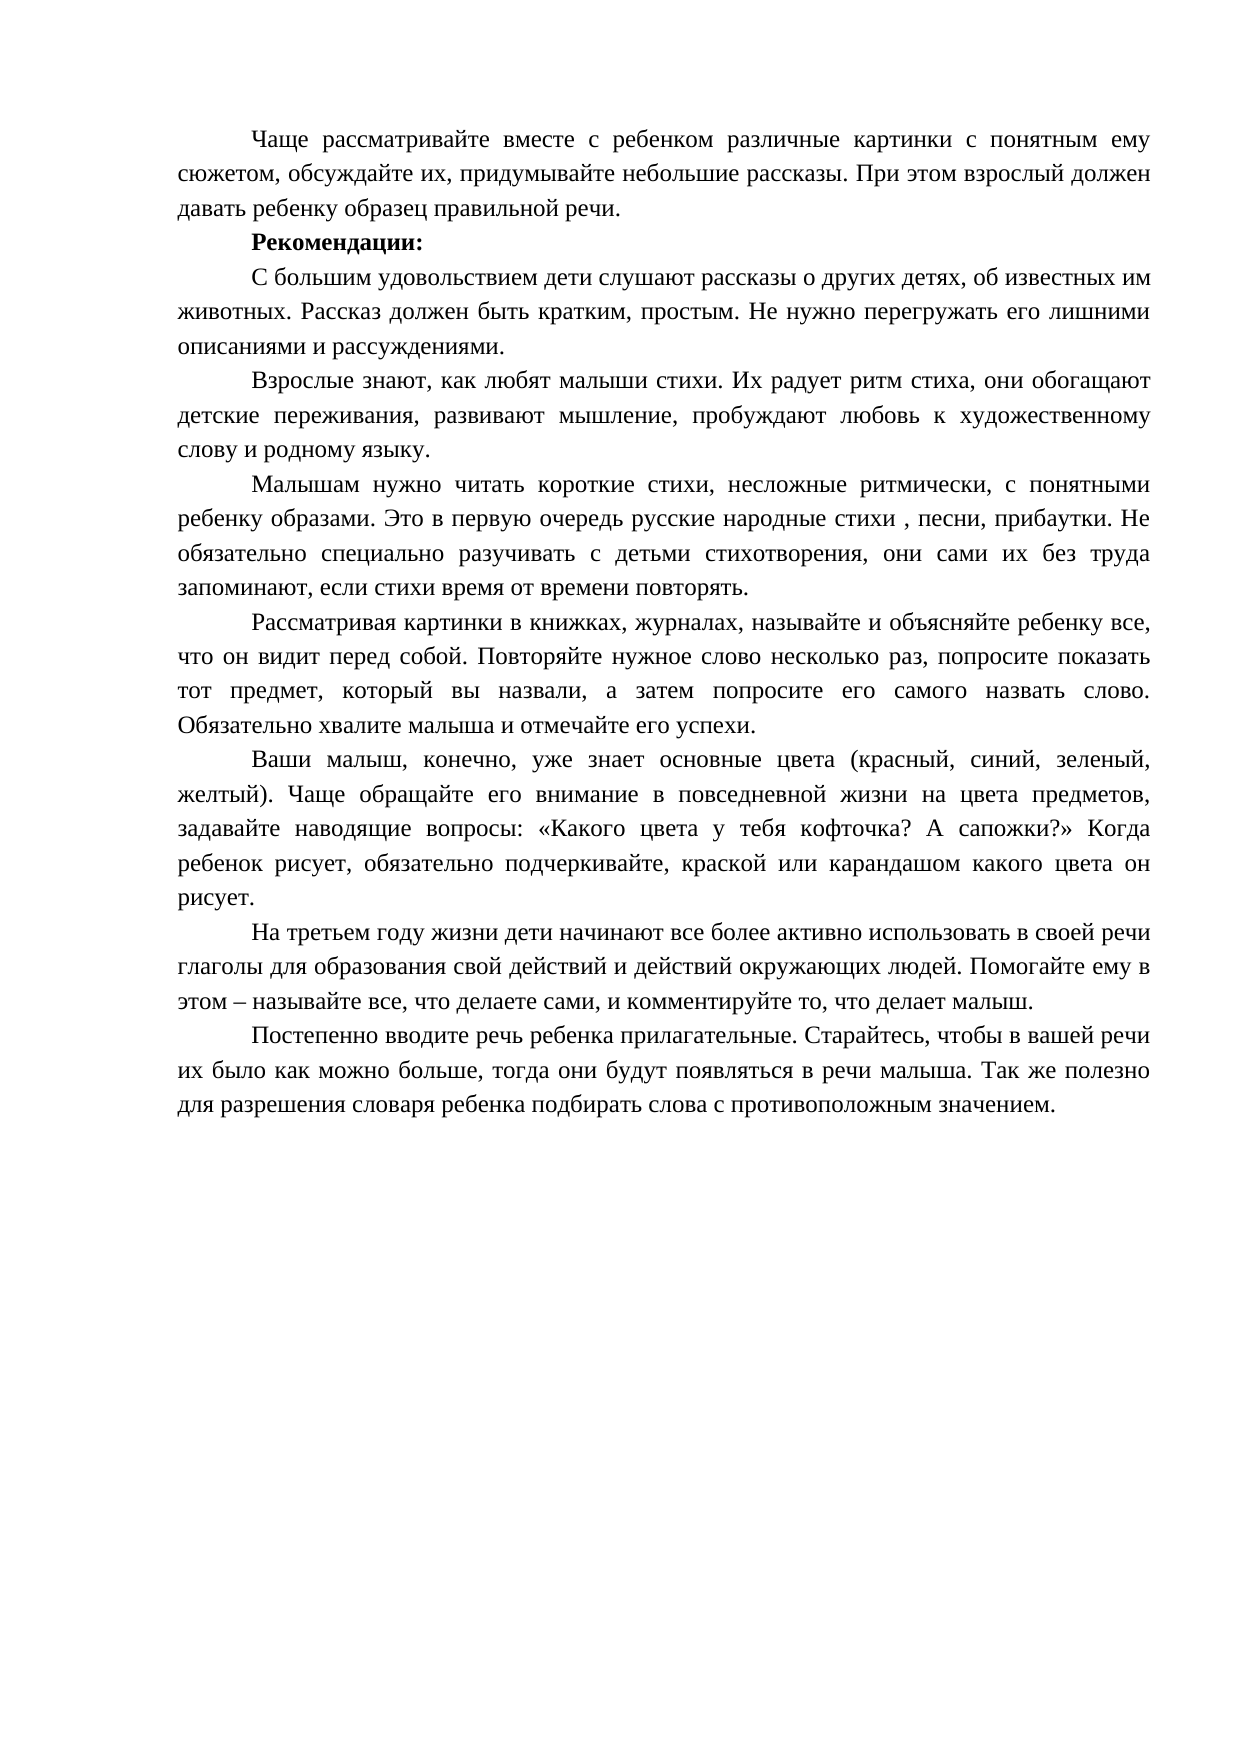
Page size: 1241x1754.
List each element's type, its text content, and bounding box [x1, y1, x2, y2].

text Малышам нужно читать короткие стихи, несложные ритмически, с понятными ребенку образами. Это в первую очередь русские народные стихи , песни, прибаутки. Не обязательно специально разучивать с детьми стихотворения, они сами их без труда запоминают, если стихи время от времени повторять. [177, 463, 1152, 601]
text Чаще рассматривайте вместе с ребенком различные картинки с понятным ему сюжетом, обсуждайте их, придумывайте небольшие рассказы. При этом взрослый должен давать ребенку образец правильной речи. [177, 118, 1152, 222]
text Рассматривая картинки в книжках, журналах, называйте и объясняйте ребенку все, что он видит перед собой. Повторяйте нужное слово несколько раз, попросите показать тот предмет, который вы назвали, а затем попросите его самого назвать слово. Обязательно хвалите малыша и отмечайте его успехи. [177, 601, 1152, 739]
text Постепенно вводите речь ребенка прилагательные. Старайтесь, чтобы в вашей речи их было как можно больше, тогда они будут появляться в речи малыша. Так же полезно для разрешения словаря ребенка подбирать слова с противоположным значением. [177, 1014, 1152, 1118]
text Ваши малыш, конечно, уже знает основные цвета (красный, синий, зеленый, желтый). Чаще обращайте его внимание в повседневной жизни на цвета предметов, задавайте наводящие вопросы: «Какого цвета у тебя кофточка? А сапожки?» Когда ребенок рисует, обязательно подчеркивайте, краской или карандашом какого цвета он рисует. [177, 739, 1152, 911]
text Взрослые знают, как любят малыши стихи. Их радует ритм стиха, они обогащают детские переживания, развивают мышление, пробуждают любовь к художественному слову и родному языку. [177, 359, 1152, 463]
text Рекомендации: [177, 222, 1152, 256]
text На третьем году жизни дети начинают все более активно использовать в своей речи глаголы для образования свой действий и действий окружающих людей. Помогайте ему в этом – называйте все, что делаете сами, и комментируйте то, что делает малыш. [177, 911, 1152, 1014]
text С большим удовольствием дети слушают рассказы о других детях, об известных им животных. Рассказ должен быть кратким, простым. Не нужно перегружать его лишними описаниями и рассуждениями. [177, 256, 1152, 359]
